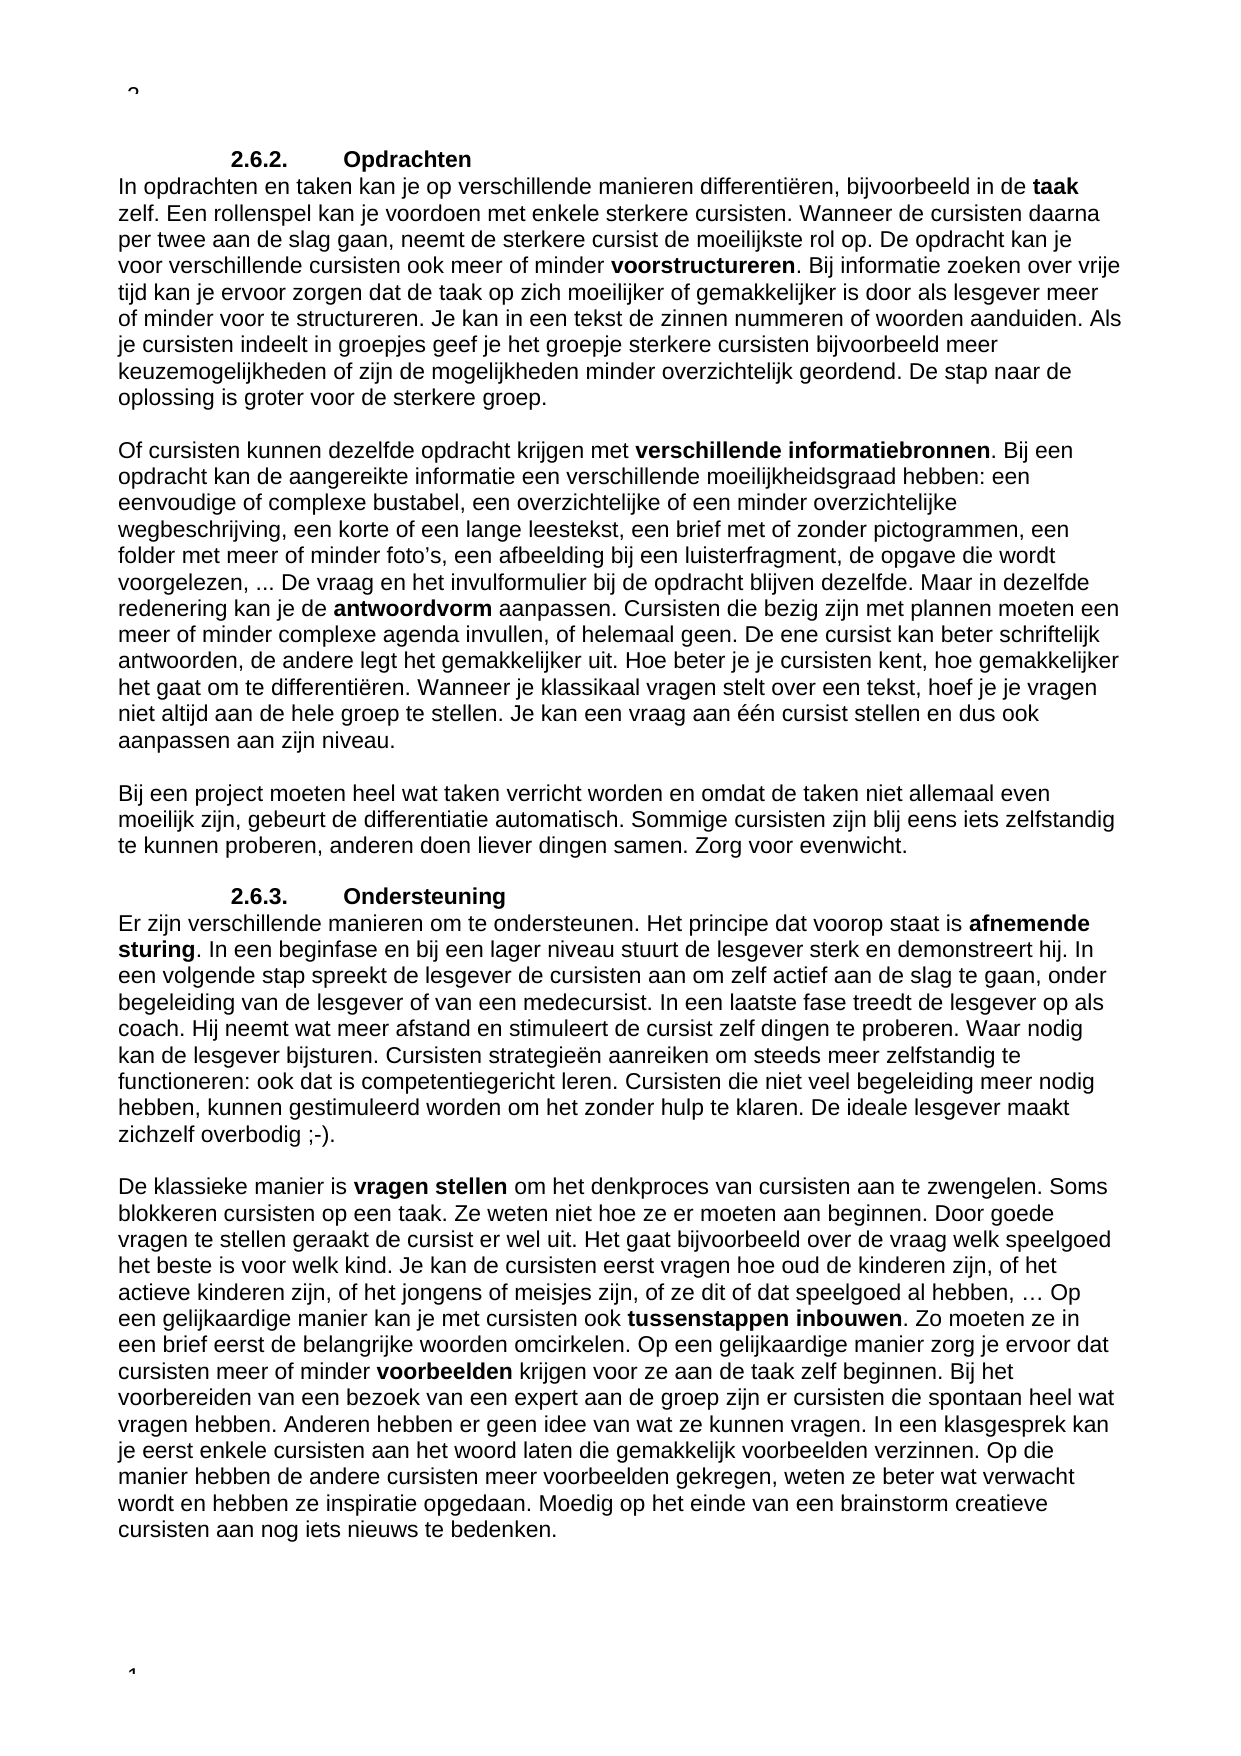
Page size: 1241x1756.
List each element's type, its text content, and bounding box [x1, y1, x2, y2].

text In opdrachten en taken kan je op verschillende manieren differentiëren, bijvoorbeeld in de taak zelf. Een rollenspel kan je voordoen met enkele sterkere cursisten. Wanneer de cursisten daarna per twee aan de slag gaan, neemt de sterkere cursist de moeilijkste rol op. De opdracht kan je voor verschillende cursisten ook meer of minder voorstructureren. Bij informatie zoeken over vrije tijd kan je ervoor zorgen dat de taak op zich moeilijker of gemakkelijker is door als lesgever meer of minder voor te structureren. Je kan in een tekst de zinnen nummeren of woorden aanduiden. Als je cursisten indeelt in groepjes geef je het groepje sterkere cursisten bijvoorbeeld meer keuzemogelijkheden of zijn de mogelijkheden minder overzichtelijk geordend. De stap naar de oplossing is groter voor de sterkere groep. [118, 173, 1122, 410]
text Bij een project moeten heel wat taken verricht worden en omdat de taken niet allemaal even moeilijk zijn, gebeurt de differentiatie automatisch. Sommige cursisten zijn blij eens iets zelfstandig te kunnen proberen, anderen doen liever dingen samen. Zorg voor evenwicht. [118, 780, 1117, 859]
list Opdrachten [231, 147, 1134, 173]
text Er zijn verschillende manieren om te ondersteunen. Het principe dat voorop staat is afnemende sturing. In een beginfase en bij een lager niveau stuurt de lesgever sterk en demonstreert hij. In een volgende stap spreekt de lesgever de cursisten aan om zelf actief aan de slag te gaan, onder begeleiding van de lesgever of van een medecursist. In een laatste fase treedt de lesgever op als coach. Hij neemt wat meer afstand en stimuleert de cursist zelf dingen te proberen. Waar nodig kan de lesgever bijsturen. Cursisten strategieën aanreiken om steeds meer zelfstandig te functioneren: ook dat is competentiegericht leren. Cursisten die niet veel begeleiding meer nodig hebben, kunnen gestimuleerd worden om het zonder hulp te klaren. De ideale lesgever maakt zichzelf overbodig ;-). [118, 910, 1108, 1147]
text De klassieke manier is vragen stellen om het denkproces van cursisten aan te zwengelen. Soms blokkeren cursisten op een taak. Ze weten niet hoe ze er moeten aan beginnen. Door goede vragen te stellen geraakt de cursist er wel uit. Het gaat bijvoorbeeld over de vraag welk speelgoed het beste is voor welk kind. Je kan de cursisten eerst vragen hoe oud de kinderen zijn, of het actieve kinderen zijn, of het jongens of meisjes zijn, of ze dit of dat speelgoed al hebben, … Op een gelijkaardige manier kan je met cursisten ook tussenstappen inbouwen. Zo moeten ze in een brief eerst de belangrijke woorden omcirkelen. Op een gelijkaardige manier zorg je ervoor dat cursisten meer of minder voorbeelden krijgen voor ze aan de taak zelf beginnen. Bij het voorbereiden van een bezoek van een expert aan de groep zijn er cursisten die spontaan heel wat vragen hebben. Anderen hebben er geen idee van wat ze kunnen vragen. In een klasgesprek kan je eerst enkele cursisten aan het woord laten die gemakkelijk voorbeelden verzinnen. Op die manier hebben de andere cursisten meer voorbeelden gekregen, weten ze beter wat verwacht wordt en hebben ze inspiratie opgedaan. Moedig op het einde van een brainstorm creatieve cursisten aan nog iets nieuws te bedenken. [118, 1173, 1116, 1542]
list Ondersteuning [231, 883, 1134, 910]
text Of cursisten kunnen dezelfde opdracht krijgen met verschillende informatiebronnen. Bij een opdracht kan de aangereikte informatie een verschillende moeilijkheidsgraad hebben: een eenvoudige of complexe bustabel, een overzichtelijke of een minder overzichtelijke wegbeschrijving, een korte of een lange leestekst, een brief met of zonder pictogrammen, een folder met meer of minder foto’s, een afbeelding bij een luisterfragment, de opgave die wordt voorgelezen, ... De vraag en het invulformulier bij de opdracht blijven dezelfde. Maar in dezelfde redenering kan je de antwoordvorm aanpassen. Cursisten die bezig zijn met plannen moeten een meer of minder complexe agenda invullen, of helemaal geen. De ene cursist kan beter schriftelijk antwoorden, de andere legt het gemakkelijker uit. Hoe beter je je cursisten kent, hoe gemakkelijker het gaat om te differentiëren. Wanneer je klassikaal vragen stelt over een tekst, hoef je je vragen niet altijd aan de hele groep te stellen. Je kan een vraag aan één cursist stellen en dus ook aanpassen aan zijn niveau. [118, 437, 1121, 753]
